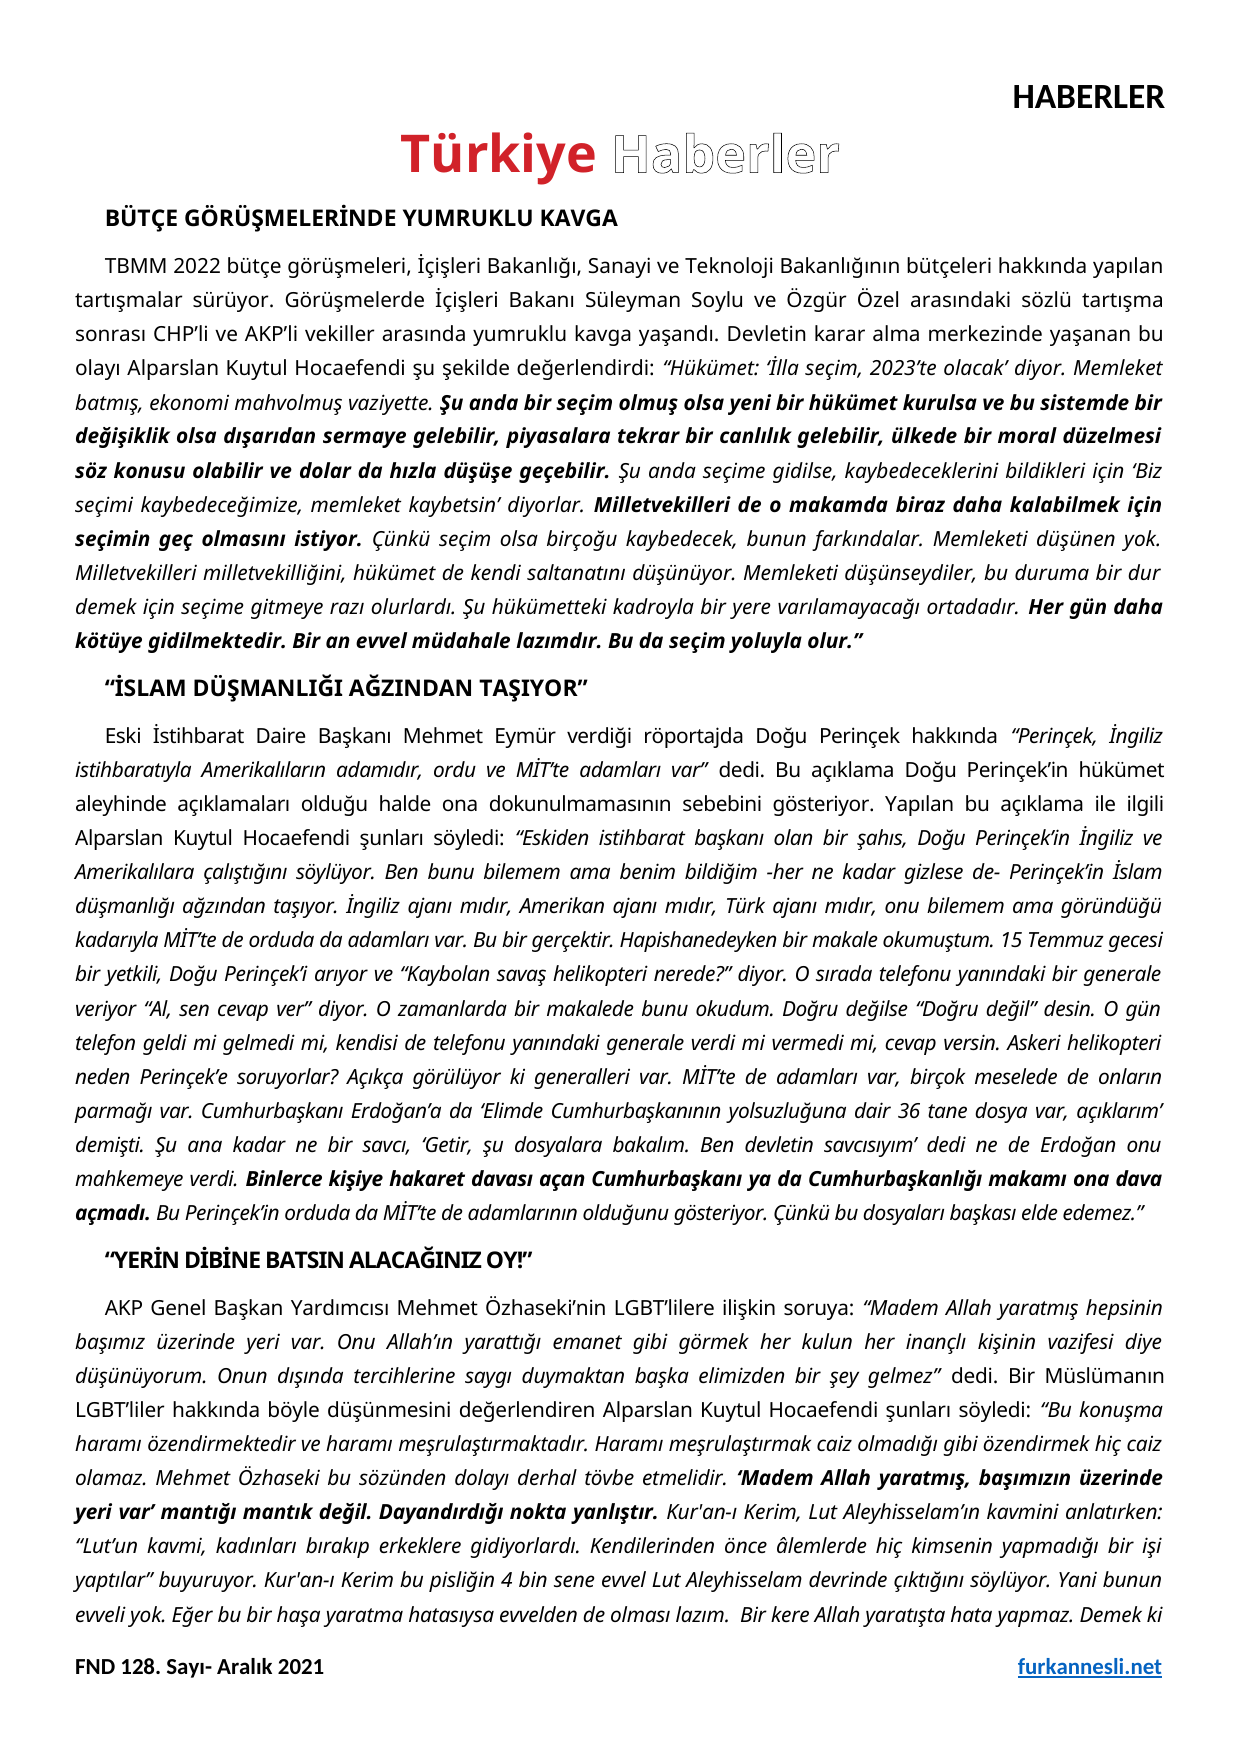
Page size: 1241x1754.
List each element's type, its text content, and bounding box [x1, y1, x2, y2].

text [75, 1293, 1165, 1628]
text Türkiye Haberler [75, 117, 1165, 188]
text Eski İstihbarat Daire Başkanı Mehmet Eymür verdiği röportajda Doğu Perinçek hakkında “Perinçek, İngiliz istihbaratıyla Amerikalıların adamıdır, ordu ve MİT’te adamları var” dedi. Bu açıklama Doğu Perinçek’in hükümet aleyhinde açıklamaları olduğu halde ona dokunulmamasının sebebini gösteriyor. Yapılan bu açıklama ile ilgili Alparslan Kuytul Hocaefendi şunları söyledi: “Eskiden istihbarat başkanı olan bir şahıs, Doğu Perinçek’in İngiliz ve Amerikalılara çalıştığını söylüyor. Ben bunu bilemem ama benim bildiğim -her ne kadar gizlese de- Perinçek’in İslam düşmanlığı ağzından taşıyor. İngiliz ajanı mıdır, Amerikan ajanı mıdır, Türk ajanı mıdır, onu bilemem ama göründüğü kadarıyla MİT’te de orduda da adamları var. Bu bir gerçektir. Hapishanedeyken bir makale okumuştum. 15 Temmuz gecesi bir yetkili, Doğu Perinçek’i arıyor ve “Kaybolan savaş helikopteri nerede?” diyor. O sırada telefonu yanındaki bir generale veriyor “Al, sen cevap ver” diyor. O zamanlarda bir makalede bunu okudum. Doğru değilse “Doğru değil” desin. O gün telefon geldi mi gelmedi mi, kendisi de telefonu yanındaki generale verdi mi vermedi mi, cevap versin. Askeri helikopteri neden Perinçek’e soruyorlar? Açıkça görülüyor ki generalleri var. MİT’te de adamları var, birçok meselede de onların parmağı var. Cumhurbaşkanı Erdoğan’a da ‘Elimde Cumhurbaşkanının yolsuzluğuna dair 36 tane dosya var, açıklarım’ demişti. Şu ana kadar ne bir savcı, ‘Getir, şu dosyalara bakalım. Ben devletin savcısıyım’ dedi ne de Erdoğan onu mahkemeye verdi. Binlerce kişiye hakaret davası açan Cumhurbaşkanı ya da Cumhurbaşkanlığı makamı ona dava açmadı. Bu Perinçek’in orduda da MİT’te de adamlarının olduğunu gösteriyor. Çünkü bu dosyaları başkası elde edemez.” [75, 721, 1165, 1226]
text TBMM 2022 bütçe görüşmeleri, İçişleri Bakanlığı, Sanayi ve Teknoloji Bakanlığının bütçeleri hakkında yapılan tartışmalar sürüyor. Görüşmelerde İçişleri Bakanı Süleyman Soylu ve Özgür Özel arasındaki sözlü tartışma sonrası CHP’li ve AKP’li vekiller arasında yumruklu kavga yaşandı. Devletin karar alma merkezinde yaşanan bu olayı Alparslan Kuytul Hocaefendi şu şekilde değerlendirdi: “Hükümet: ‘İlla seçim, 2023’te olacak’ diyor. Memleket batmış, ekonomi mahvolmuş vaziyette. Şu anda bir seçim olmuş olsa yeni bir hükümet kurulsa ve bu sistemde bir değişiklik olsa dışarıdan sermaye gelebilir, piyasalara tekrar bir canlılık gelebilir, ülkede bir moral düzelmesi söz konusu olabilir ve dolar da hızla düşüşe geçebilir. Şu anda seçime gidilse, kaybedeceklerini bildikleri için ‘Biz seçimi kaybedeceğimize, memleket kaybetsin’ diyorlar. Milletvekilleri de o makamda biraz daha kalabilmek için seçimin geç olmasını istiyor. Çünkü seçim olsa birçoğu kaybedecek, bunun farkındalar. Memleketi düşünen yok. Milletvekilleri milletvekilliğini, hükümet de kendi saltanatını düşünüyor. Memleketi düşünseydiler, bu duruma bir dur demek için seçime gitmeye razı olurlardı. Şu hükümetteki kadroyla bir yere varılamayacağı ortadadır. Her gün daha kötüye gidilmektedir. Bir an evvel müdahale lazımdır. Bu da seçim yoluyla olur.” [75, 251, 1165, 654]
text “İSLAM DÜŞMANLIĞI AĞZINDAN TAŞIYOR” [75, 672, 1165, 703]
text BÜTÇE GÖRÜŞMELERİNDE YUMRUKLU KAVGA [75, 202, 1165, 233]
text “YERİN DİBİNE BATSIN ALACAĞINIZ OY!” [75, 1244, 1165, 1275]
